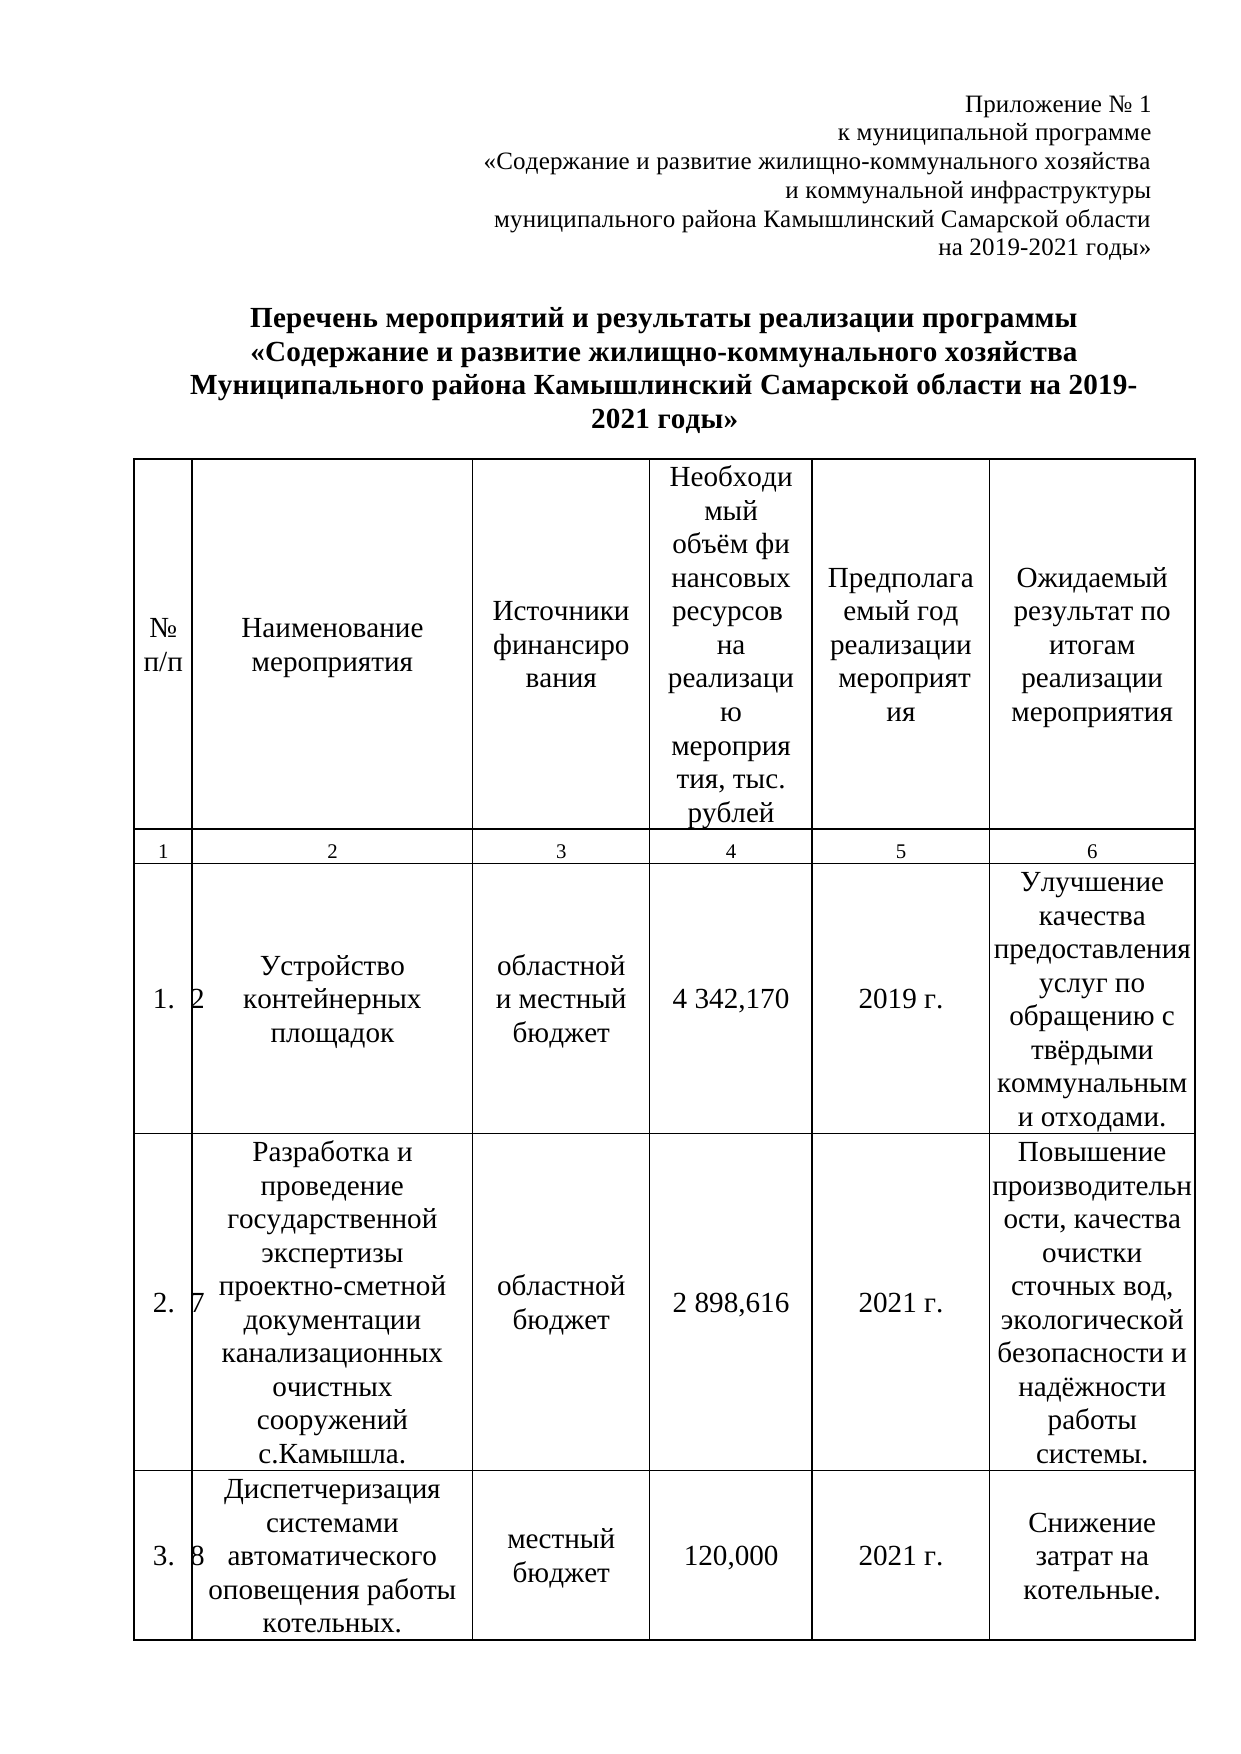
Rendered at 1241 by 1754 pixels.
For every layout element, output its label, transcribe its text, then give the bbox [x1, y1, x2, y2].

table_header Необходимый объём финансовых ресурсов на реализацию мероприятия, тыс. рублей [650, 460, 811, 828]
text и коммунальной инфраструктуры [177, 175, 1152, 204]
table_cell Улучшение качества предоставления услуг по обращению с твёрдыми коммунальными отходами. [990, 864, 1194, 1133]
table_header Ожидаемый результат по итогам реализации мероприятия [990, 460, 1194, 828]
table_cell 2021 г. [813, 1134, 989, 1469]
table_cell 6 [990, 830, 1194, 863]
table_cell 120,000 [650, 1471, 811, 1639]
table_cell Диспетчеризация системами автоматического оповещения работы котельных. [193, 1471, 472, 1639]
table_cell 2021 г. [813, 1471, 989, 1639]
text Перечень мероприятий и результаты реализации программы «Содержание и развитие жилищно-коммунального хозяйства Муниципального района Камышлинский Самарской области на 2019-2021 годы» [177, 300, 1152, 434]
table_cell 1 [135, 830, 191, 863]
table_cell Снижение затрат на котельные. [990, 1471, 1194, 1639]
text Приложение № 1 [177, 89, 1152, 117]
table_cell 2019 г. [813, 864, 989, 1133]
table_cell Повышение производительности, качества очистки сточных вод, экологической безопасности и надёжности работы системы. [990, 1134, 1194, 1469]
table_cell 4 [650, 830, 811, 863]
table_cell 3 [473, 830, 649, 863]
table_cell 2 [193, 830, 472, 863]
table_cell 8 [135, 1471, 191, 1639]
table_header Наименование мероприятия [193, 460, 472, 828]
table_cell Устройство контейнерных площадок [193, 864, 472, 1133]
text муниципального района Камышлинский Самарской области [177, 204, 1152, 232]
table_cell местный бюджет [473, 1471, 649, 1639]
table_cell областной и местный бюджет [473, 864, 649, 1133]
table_cell 7 [135, 1134, 191, 1469]
table_header № п/п [135, 460, 191, 828]
text на 2019-2021 годы» [177, 232, 1152, 261]
text «Содержание и развитие жилищно-коммунального хозяйства [177, 146, 1152, 175]
text к муниципальной программе [177, 117, 1152, 146]
table_cell 4 342,170 [650, 864, 811, 1133]
table_cell Разработка и проведение государственной экспертизы проектно-сметной документации канализационных очистных сооружений с.Камышла. [193, 1134, 472, 1469]
table_cell 5 [813, 830, 989, 863]
table_header Источники финансирования [473, 460, 649, 828]
table_cell 2 898,616 [650, 1134, 811, 1469]
table_cell 2 [135, 864, 191, 1133]
table_cell областной бюджет [473, 1134, 649, 1469]
table_header Предполагаемый год реализации мероприятия [813, 460, 989, 828]
